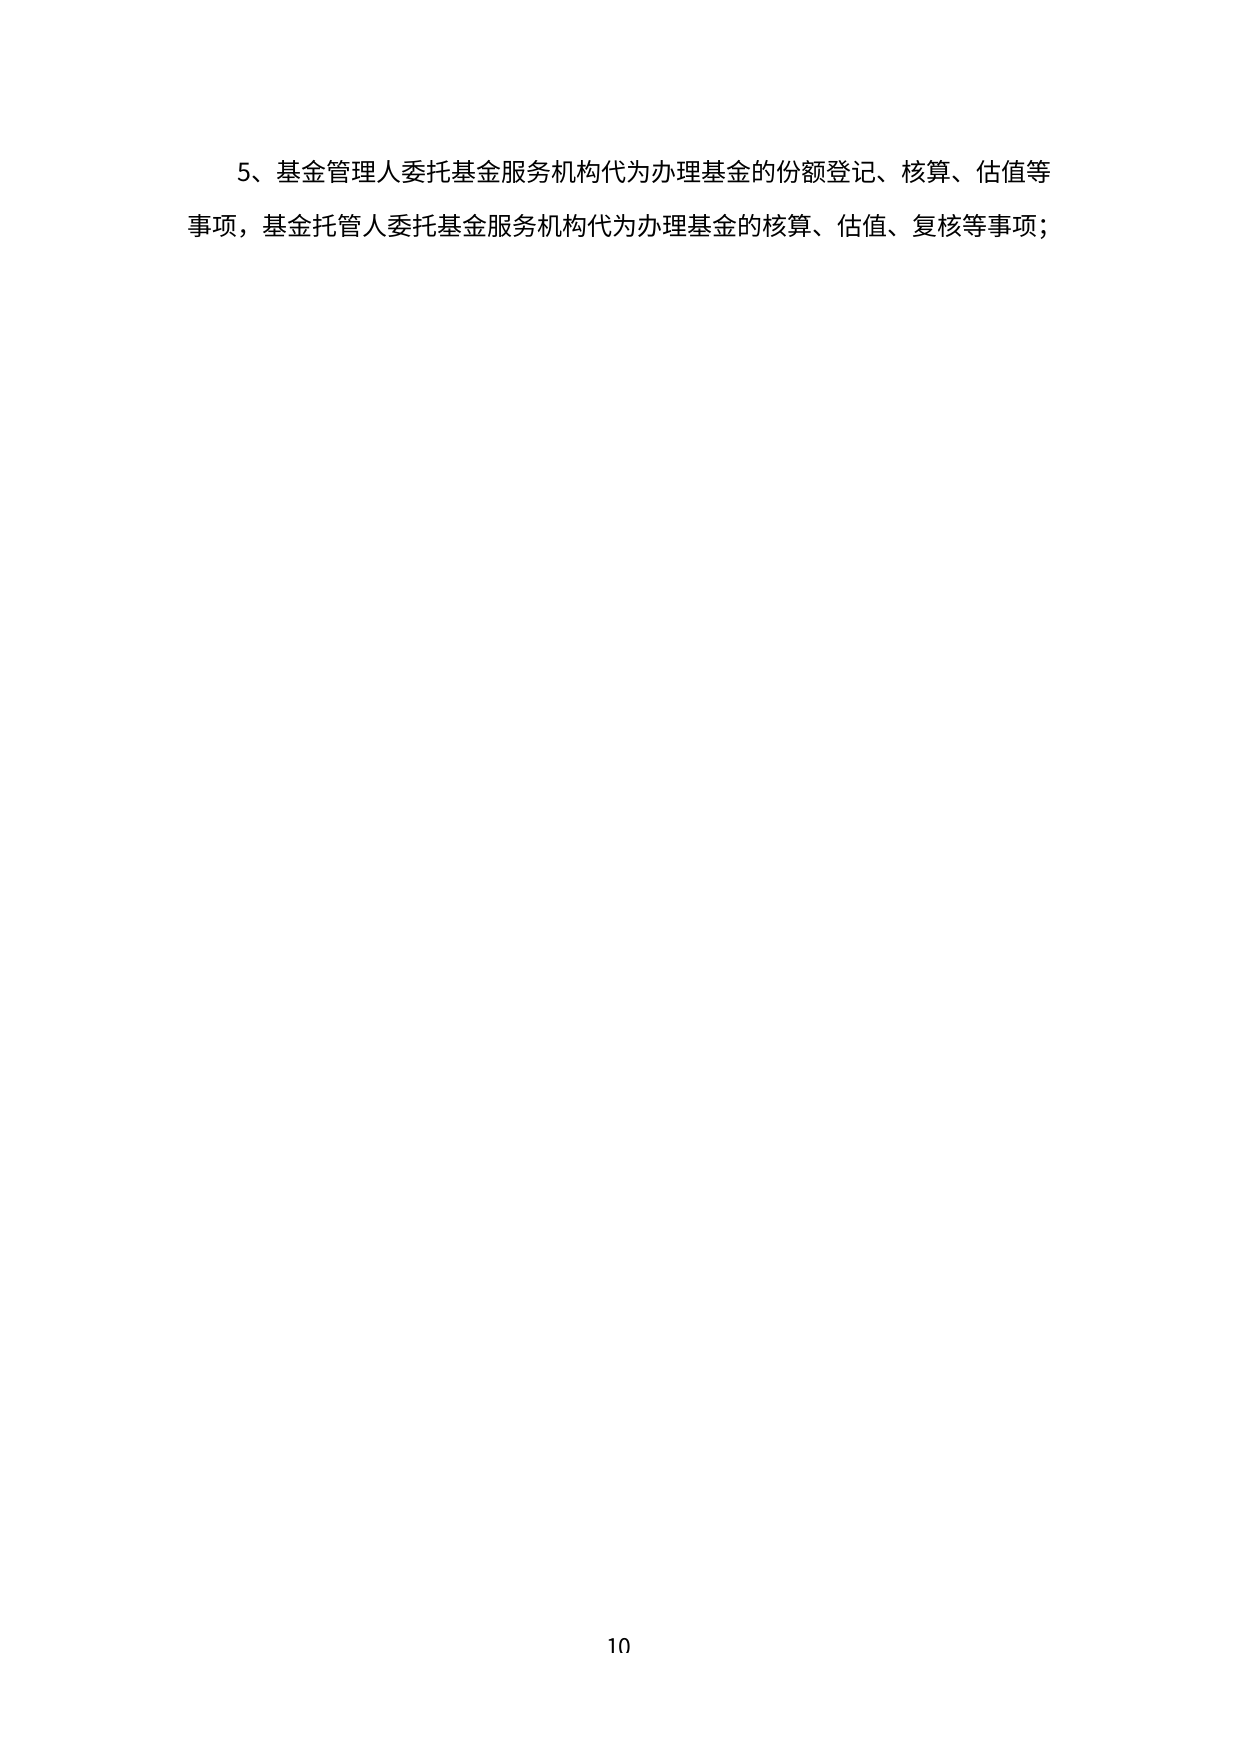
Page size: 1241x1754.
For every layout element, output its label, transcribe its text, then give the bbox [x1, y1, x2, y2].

text 5、基金管理人委托基金服务机构代为办理基金的份额登记、核算、估值等事项，基金托管人委托基金服务机构代为办理基金的核算、估值、复核等事项； [187, 152, 1063, 243]
